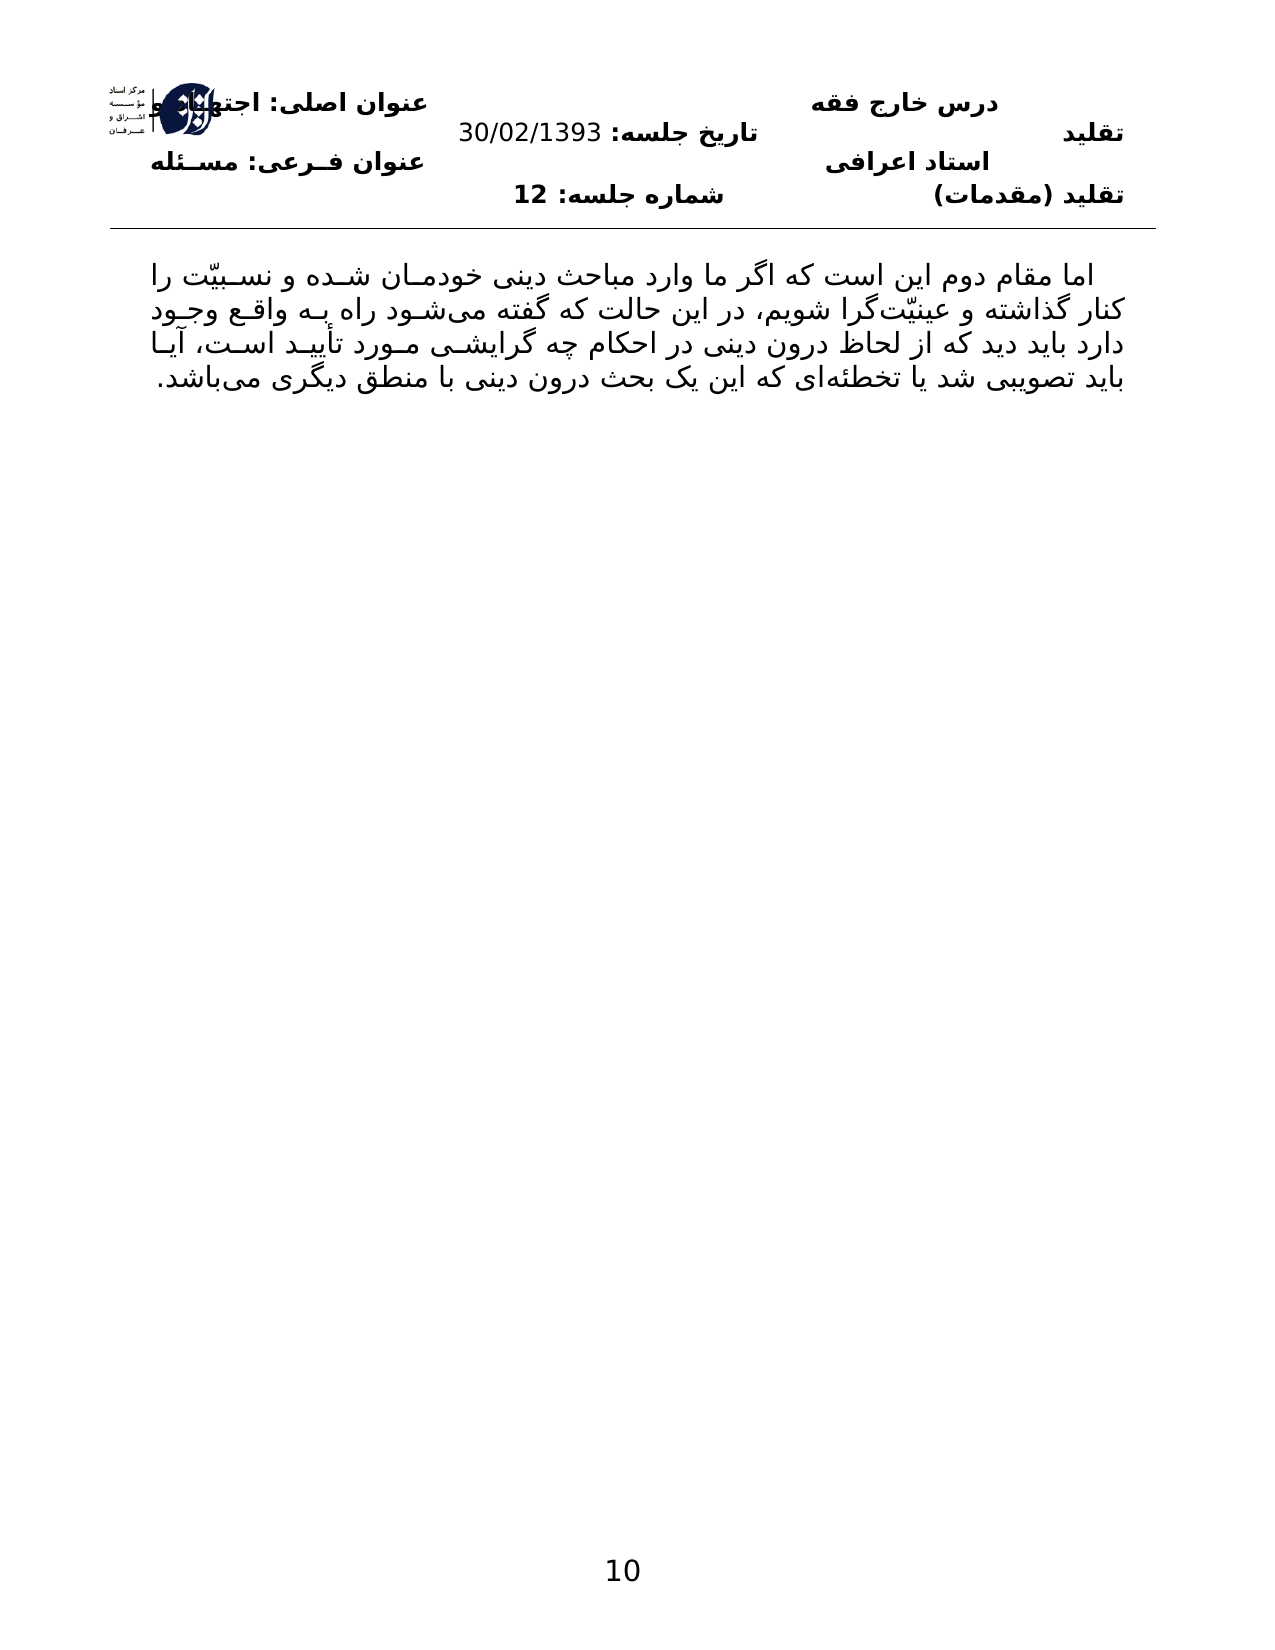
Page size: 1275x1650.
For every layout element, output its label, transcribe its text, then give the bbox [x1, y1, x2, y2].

text اما مقام دوم این است که اگر ما وارد مباحث دینی خودمان شده و نسبیّت را کنار گذاشته و عینیّت‌گرا شویم، در این حالت که گفته می‌شود راه به واقع وجود دارد باید دید که از لحاظ درون دینی در احکام چه گرایشی مورد تأیید است، آیا باید تصویبی شد یا تخطئه‌ای که این یک بحث درون دینی با منطق دیگری می‌باشد. [150, 258, 1125, 394]
picture [102, 78, 215, 138]
